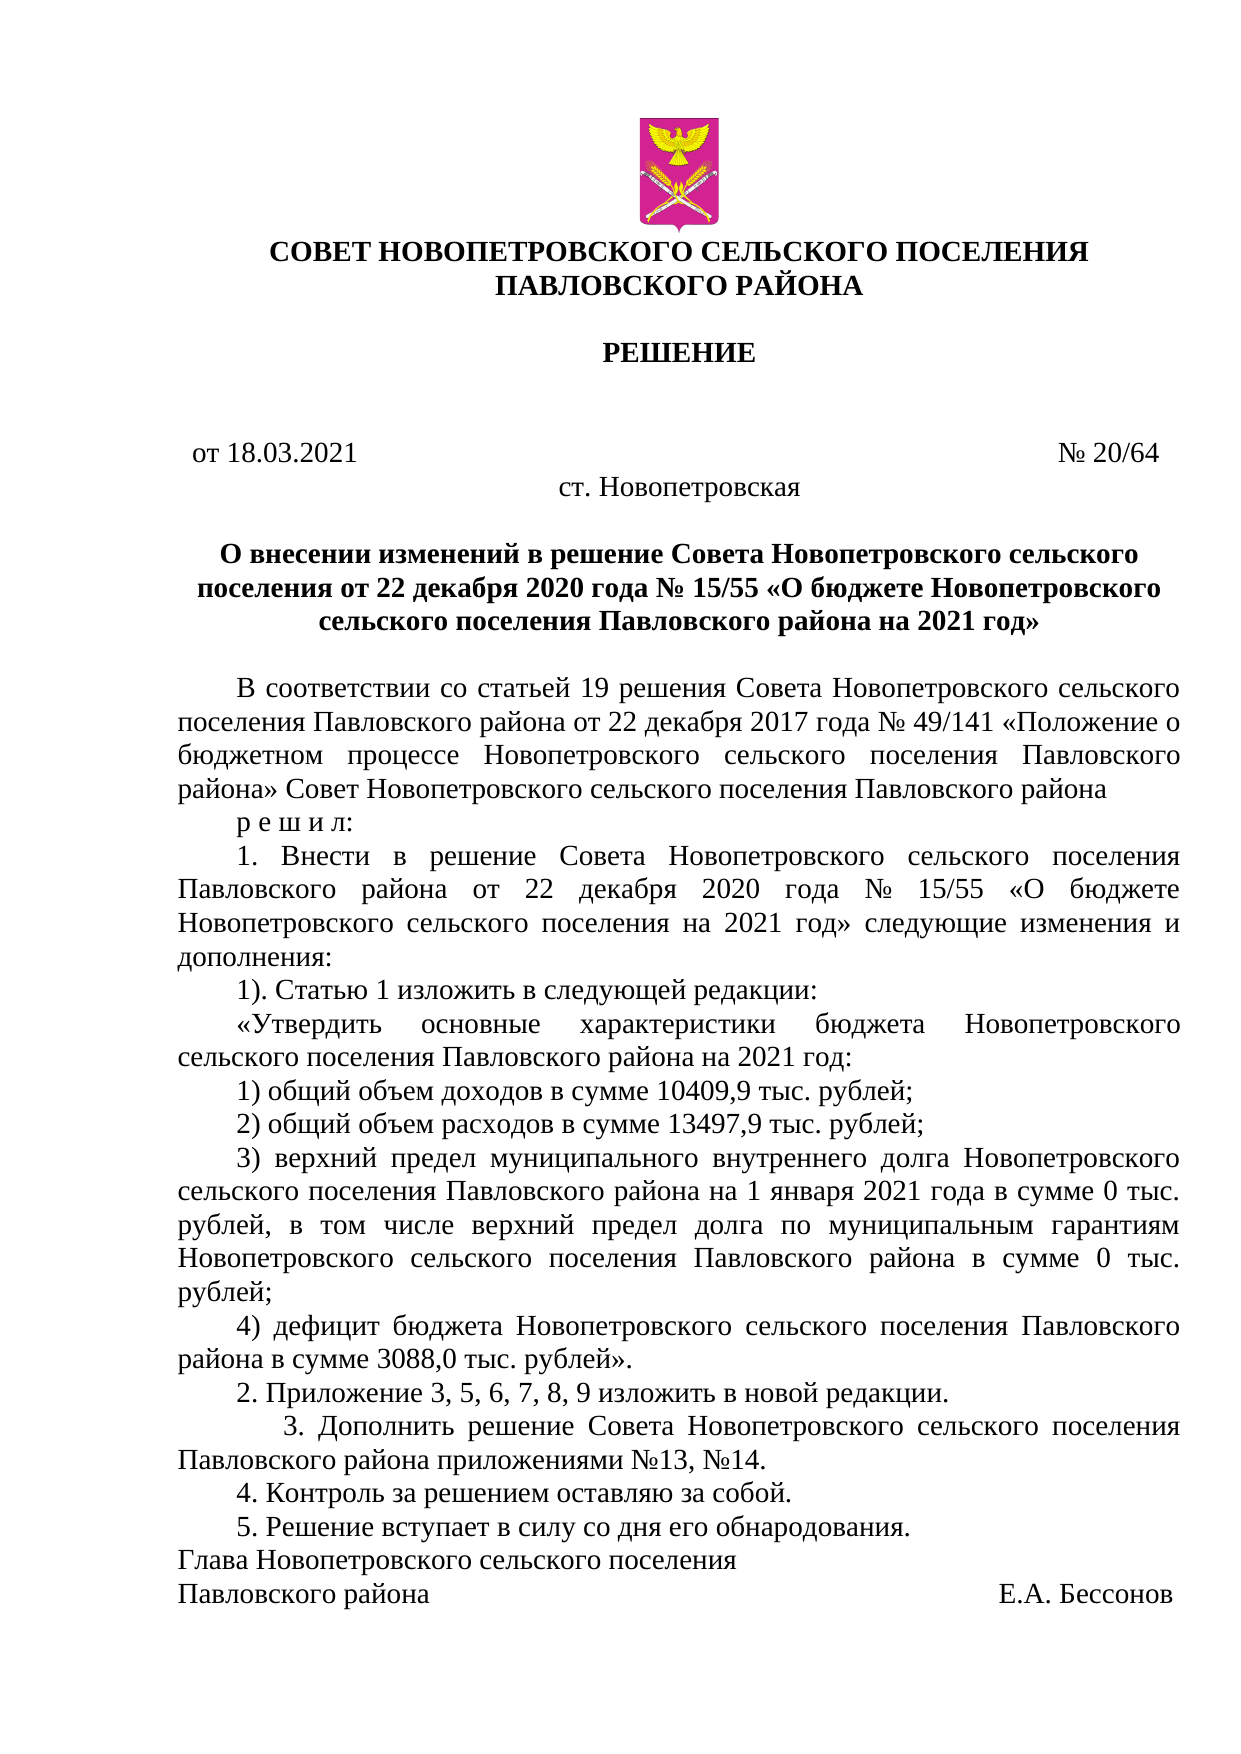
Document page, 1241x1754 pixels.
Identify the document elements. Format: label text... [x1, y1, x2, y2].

text О внесении изменений в решение Совета Новопетровского сельского поселения от 22 декабря 2020 года № 15/55 «О бюджете Новопетровского сельского поселения Павловского района на 2021 год» [177, 536, 1181, 637]
text В соответствии со статьей 19 решения Совета Новопетровского сельского поселения Павловского района от 22 декабря 2017 года № 49/141 «Положение о бюджетном процессе Новопетровского сельского поселения Павловского района» Совет Новопетровского сельского поселения Павловского района [177, 670, 1181, 804]
text 4) дефицит бюджета Новопетровского сельского поселения Павловского района в сумме 3088,0 тыс. рублей». [177, 1308, 1181, 1375]
text 5. Решение вступает в силу со дня его обнародования. [177, 1509, 1181, 1542]
text 2. Приложение 3, 5, 6, 7, 8, 9 изложить в новой редакции. [177, 1375, 1181, 1408]
text РЕШЕНИЕ [177, 335, 1181, 368]
text 2) общий объем расходов в сумме 13497,9 тыс. рублей; [177, 1106, 1181, 1140]
text 1) общий объем доходов в сумме 10409,9 тыс. рублей; [177, 1073, 1181, 1106]
picture [639, 118, 719, 235]
text СОВЕТ НОВОПЕТРОВСКОГО СЕЛЬСКОГО ПОСЕЛЕНИЯ [177, 234, 1181, 268]
text Глава Новопетровского сельского поселения [177, 1542, 1181, 1576]
text 3. Дополнить решение Совета Новопетровского сельского поселения Павловского района приложениями №13, №14. [177, 1408, 1181, 1475]
text «Утвердить основные характеристики бюджета Новопетровского сельского поселения Павловского района на 2021 год: [177, 1006, 1181, 1073]
text Павловского района Е.А. Бессонов [177, 1576, 1181, 1609]
text ст. Новопетровская [177, 469, 1181, 503]
text 1). Статью 1 изложить в следующей редакции: [177, 972, 1181, 1006]
text от 18.03.2021 № 20/64 [177, 436, 1181, 469]
text 3) верхний предел муниципального внутреннего долга Новопетровского сельского поселения Павловского района на 1 января 2021 года в сумме 0 тыс. рублей, в том числе верхний предел долга по муниципальным гарантиям Новопетровского сельского поселения Павловского района в сумме 0 тыс. рублей; [177, 1140, 1181, 1308]
text 4. Контроль за решением оставляю за собой. [177, 1475, 1181, 1509]
text р е ш и л: [177, 804, 1181, 838]
text ПАВЛОВСКОГО РАЙОНА [177, 268, 1181, 301]
text 1. Внести в решение Совета Новопетровского сельского поселения Павловского района от 22 декабря 2020 года № 15/55 «О бюджете Новопетровского сельского поселения на 2021 год» следующие изменения и дополнения: [177, 838, 1181, 972]
